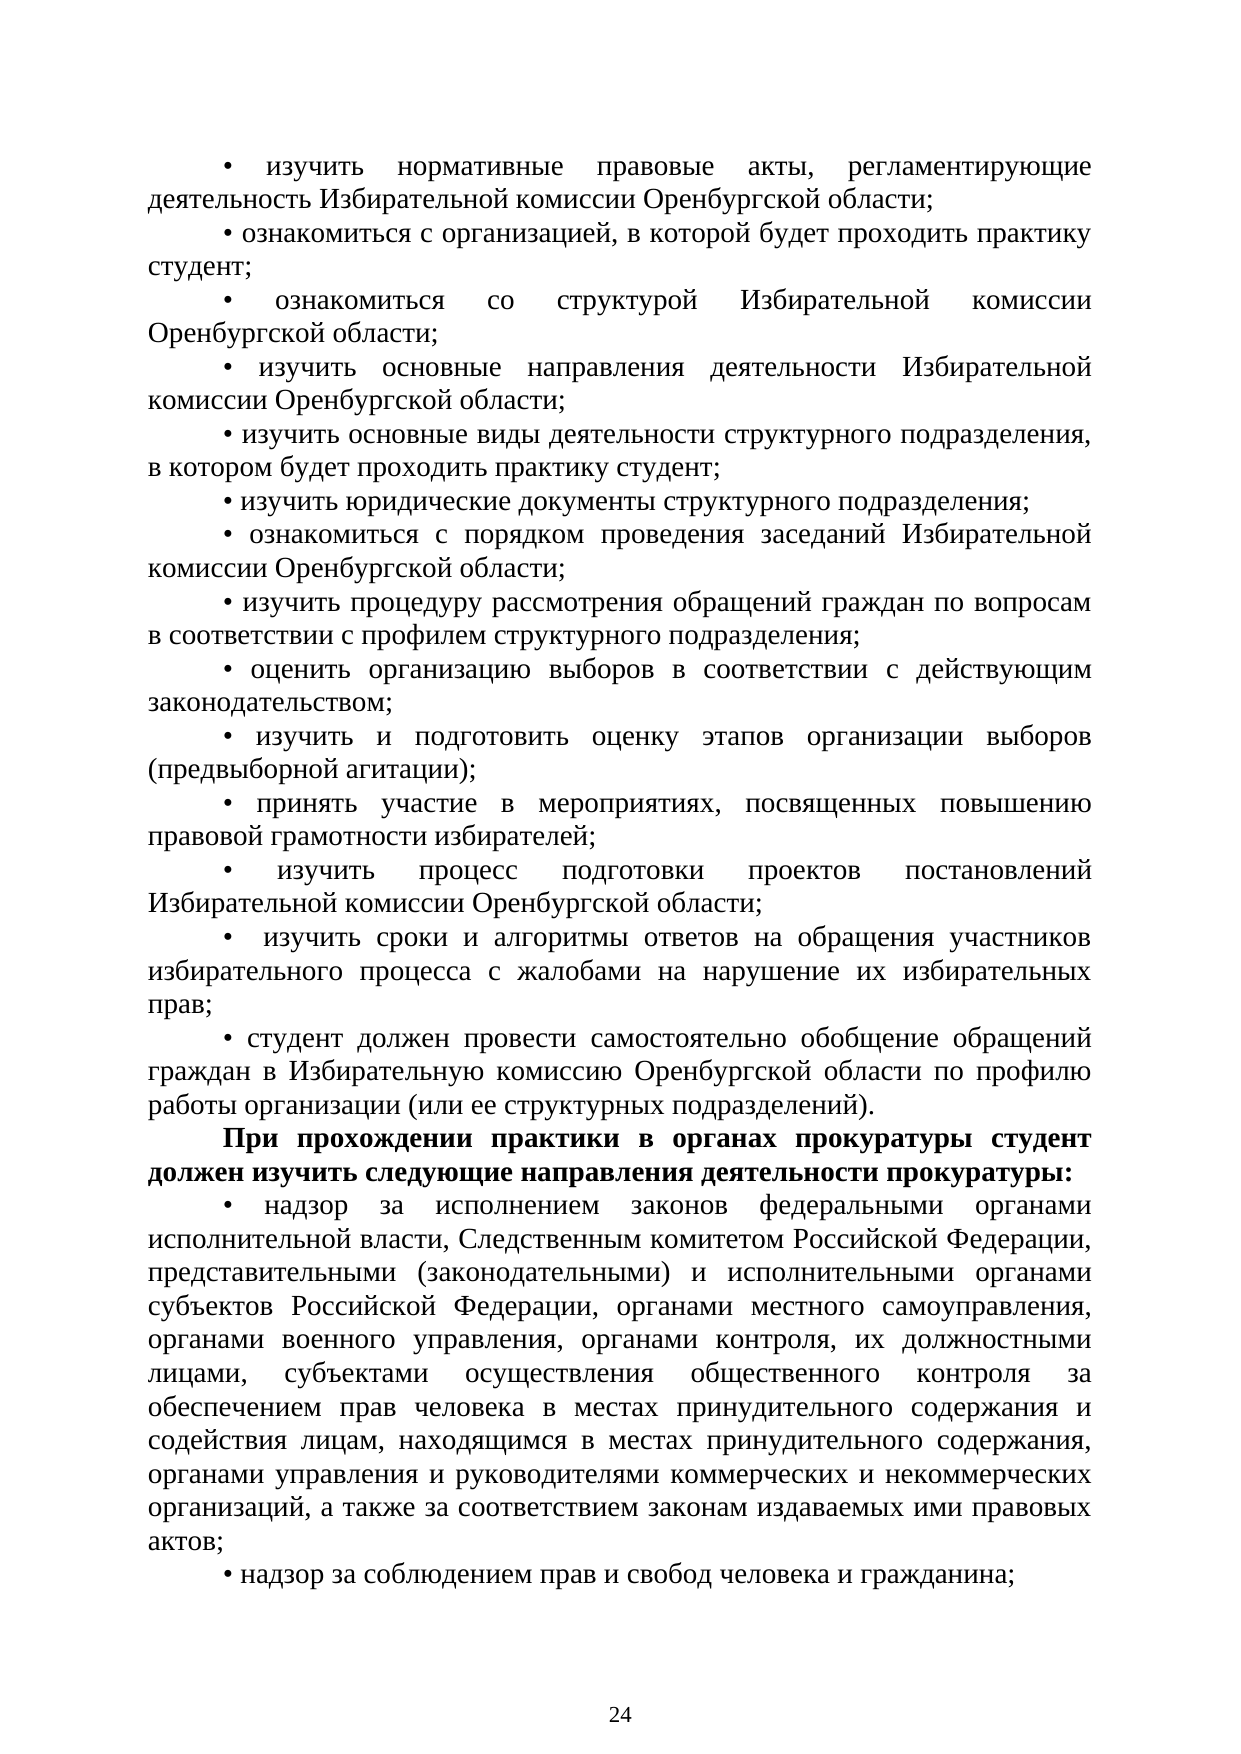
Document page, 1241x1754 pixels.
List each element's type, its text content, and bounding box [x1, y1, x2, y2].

text • изучить процедуру рассмотрения обращений граждан по вопросам в соответствии с профилем структурного подразделения; [148, 584, 1092, 651]
text • изучить процесс подготовки проектов постановлений Избирательной комиссии Оренбургской области; [148, 852, 1092, 919]
text • принять участие в мероприятиях, посвященных повышению правовой грамотности избирателей; [148, 785, 1092, 852]
text • надзор за соблюдением прав и свобод человека и гражданина; [148, 1556, 1092, 1590]
text • изучить сроки и алгоритмы ответов на обращения участников избирательного процесса с жалобами на нарушение их избирательных прав; [148, 919, 1092, 1020]
text • изучить основные виды деятельности структурного подразделения, в котором будет проходить практику студент; [148, 416, 1092, 483]
text • ознакомиться с организацией, в которой будет проходить практику студент; [148, 215, 1092, 282]
text • надзор за исполнением законов федеральными органами исполнительной власти, Следственным комитетом Российской Федерации, представительными (законодательными) и исполнительными органами субъектов Российской Федерации, органами местного самоуправления, органами военного управления, органами контроля, их должностными лицами, субъектами осуществления общественного контроля за обеспечением прав человека в местах принудительного содержания и содействия лицам, находящимся в местах принудительного содержания, органами управления и руководителями коммерческих и некоммерческих организаций, а также за соответствием законам издаваемых ими правовых актов; [148, 1187, 1092, 1556]
text • изучить основные направления деятельности Избирательной комиссии Оренбургской области; [148, 349, 1092, 416]
text • изучить и подготовить оценку этапов организации выборов (предвыборной агитации); [148, 718, 1092, 785]
text • оценить организацию выборов в соответствии с действующим законодательством; [148, 651, 1092, 718]
text При прохождении практики в органах прокуратуры студент должен изучить следующие направления деятельности прокуратуры: [148, 1120, 1092, 1187]
text • студент должен провести самостоятельно обобщение обращений граждан в Избирательную комиссию Оренбургской области по профилю работы организации (или ее структурных подразделений). [148, 1020, 1092, 1120]
text • изучить нормативные правовые акты, регламентирующие деятельность Избирательной комиссии Оренбургской области; [148, 148, 1092, 215]
text • изучить юридические документы структурного подразделения; [148, 483, 1092, 517]
text • ознакомиться со структурой Избирательной комиссии Оренбургской области; [148, 282, 1092, 349]
text • ознакомиться с порядком проведения заседаний Избирательной комиссии Оренбургской области; [148, 517, 1092, 584]
